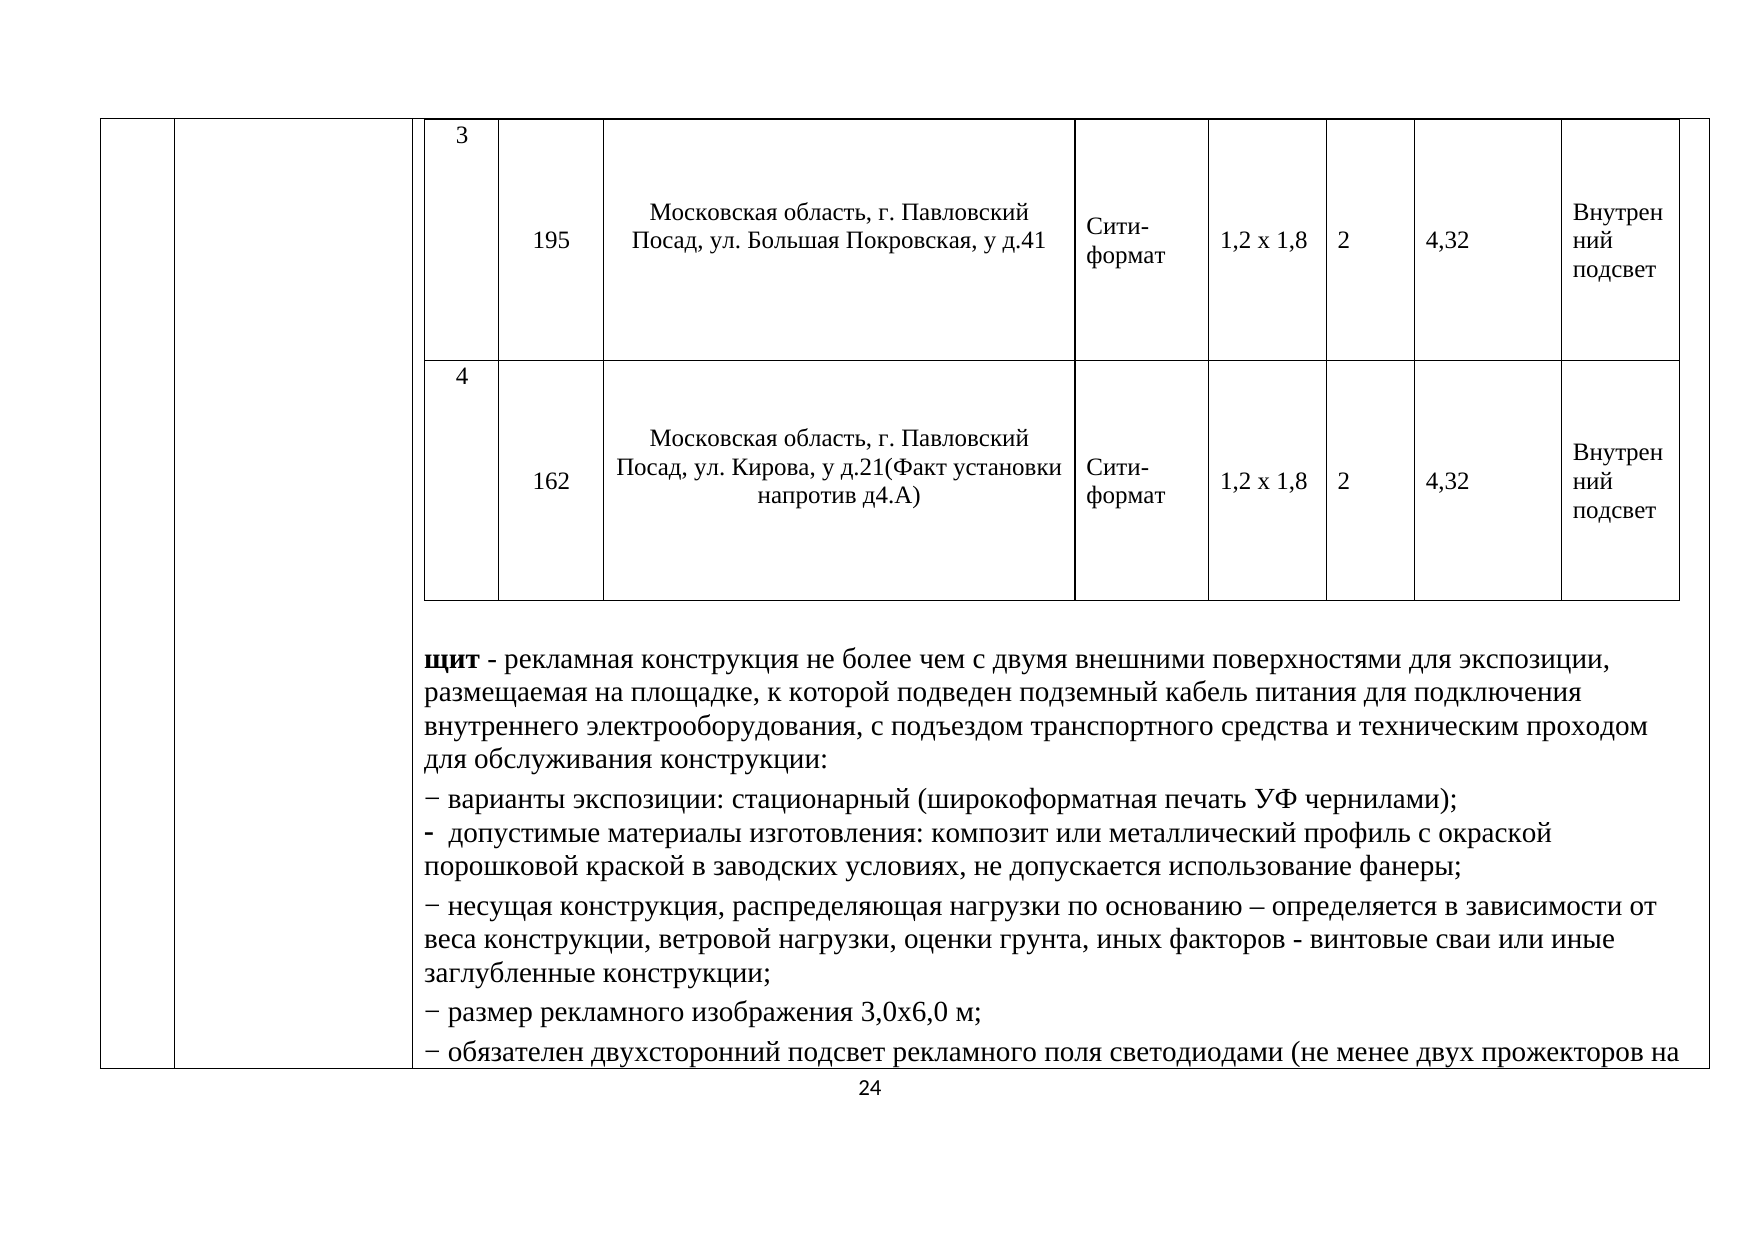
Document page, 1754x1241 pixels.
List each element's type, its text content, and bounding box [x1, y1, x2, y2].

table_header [413, 119, 1709, 1067]
table_header 9 [101, 119, 174, 1067]
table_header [175, 119, 412, 1067]
